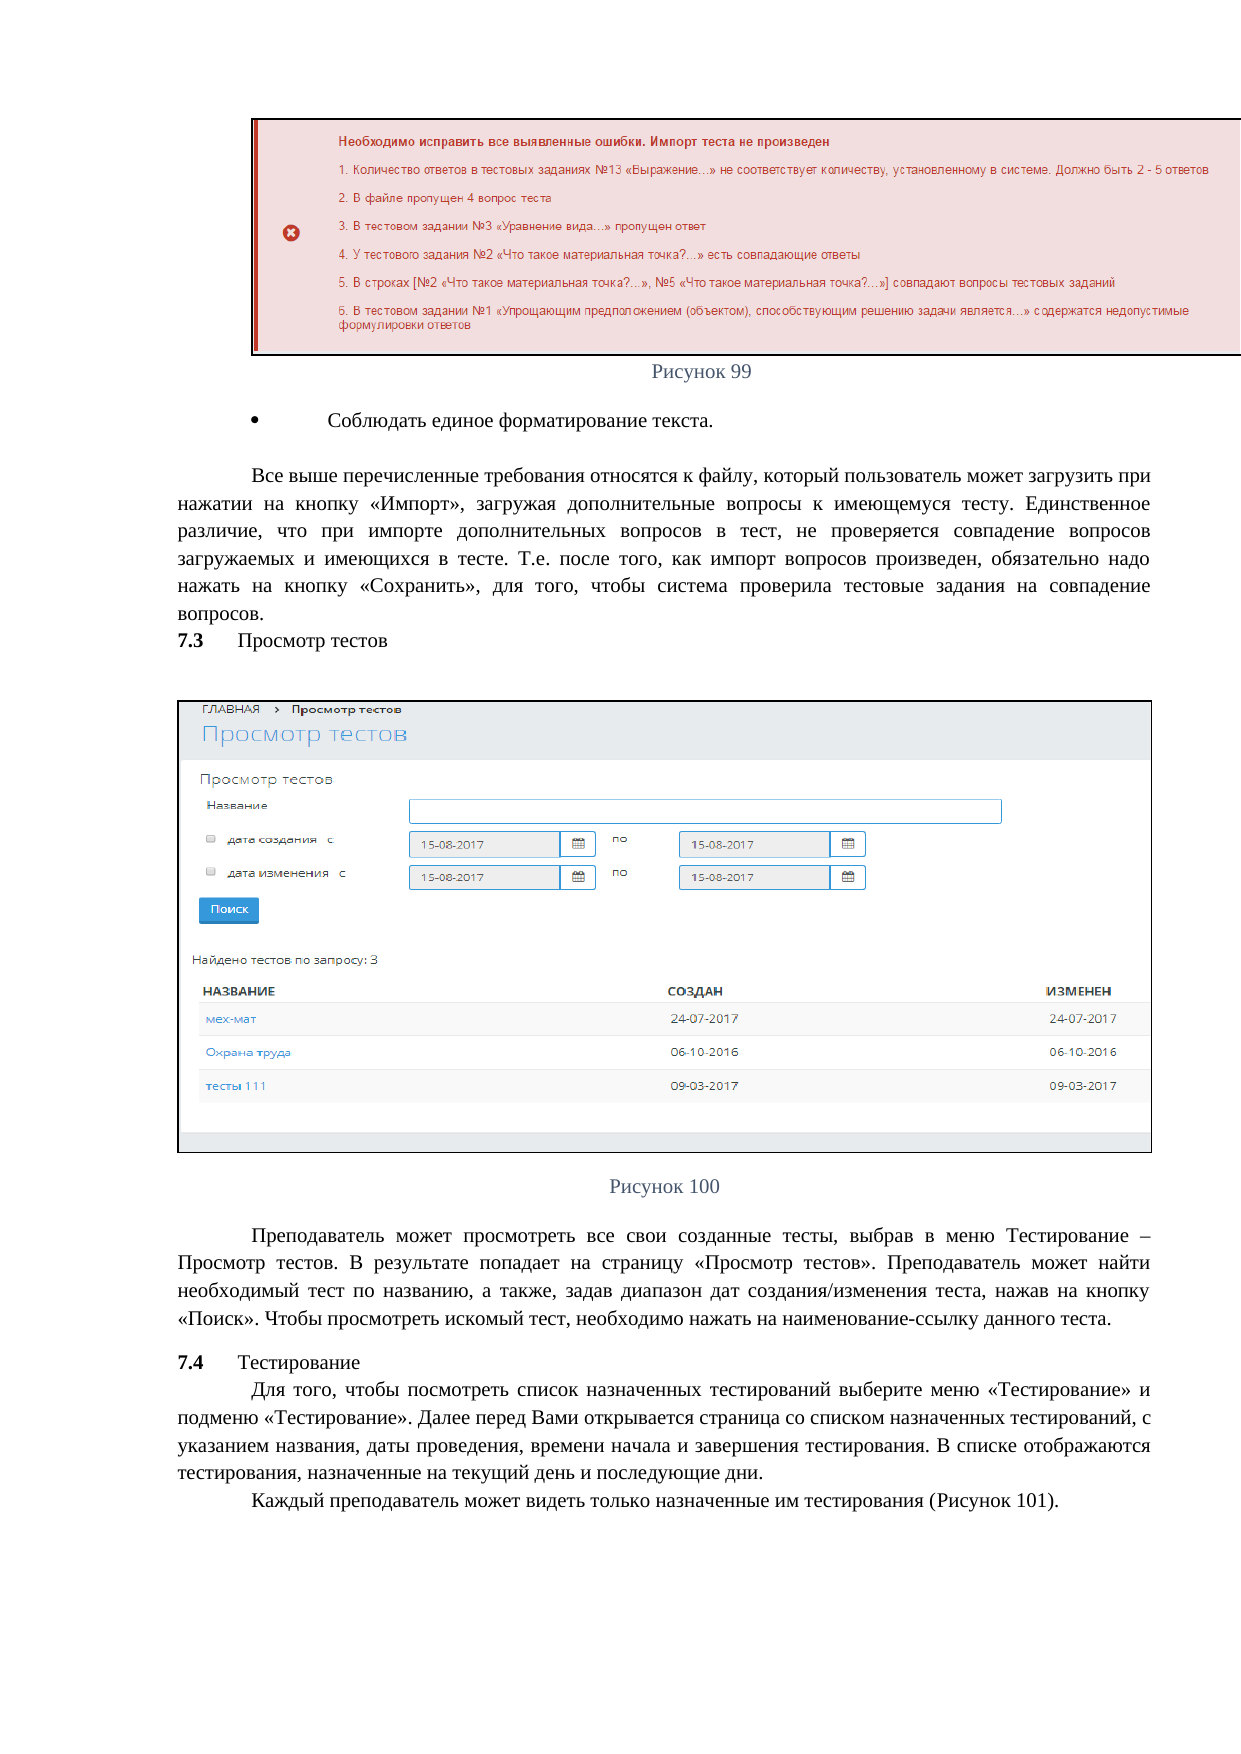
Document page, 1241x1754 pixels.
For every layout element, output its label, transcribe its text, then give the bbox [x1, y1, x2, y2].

text Рисунок 99 [177, 359, 1152, 383]
text Для того, чтобы посмотреть список назначенных тестирований выберите меню «Тестирование» и подменю «Тестирование». Далее перед Вами открывается страница со списком назначенных тестирований, с указанием названия, даты проведения, времени начала и завершения тестирования. В списке отображаются тестирования, назначенные на текущий день и последующие дни. [177, 1377, 1152, 1484]
list Тестирование [177, 1350, 1152, 1374]
picture [179, 702, 1151, 1152]
text Рисунок 100 [177, 1174, 1152, 1198]
text Преподаватель может просмотреть все свои созданные тесты, выбрав в меню Тестирование – Просмотр тестов. В результате попадает на страницу «Просмотр тестов». Преподаватель может найти необходимый тест по названию, а также, задав диапазон дат создания/изменения теста, нажав на кнопку «Поиск». Чтобы просмотреть искомый тест, необходимо нажать на наименование-ссылку данного теста. [177, 1223, 1152, 1329]
list Просмотр тестов [177, 628, 1152, 652]
list Все выше перечисленные требования относятся к файлу, который пользователь может загрузить при нажатии на кнопку «Импорт», загружая дополнительные вопросы к имеющемуся тесту. Единственное различие, что при импорте дополнительных вопросов в тест, не проверяется совпадение вопросов загружаемых и имеющихся в тесте. Т.е. после того, как импорт вопросов произведен, обязательно надо нажать на кнопку «Сохранить», для того, чтобы система проверила тестовые задания на совпадение вопросов. [177, 463, 1152, 625]
text Каждый преподаватель может видеть только назначенные им тестирования (Рисунок 101). [177, 1488, 1152, 1512]
list Соблюдать единое форматирование текста. [177, 408, 1152, 432]
picture [253, 120, 1241, 354]
